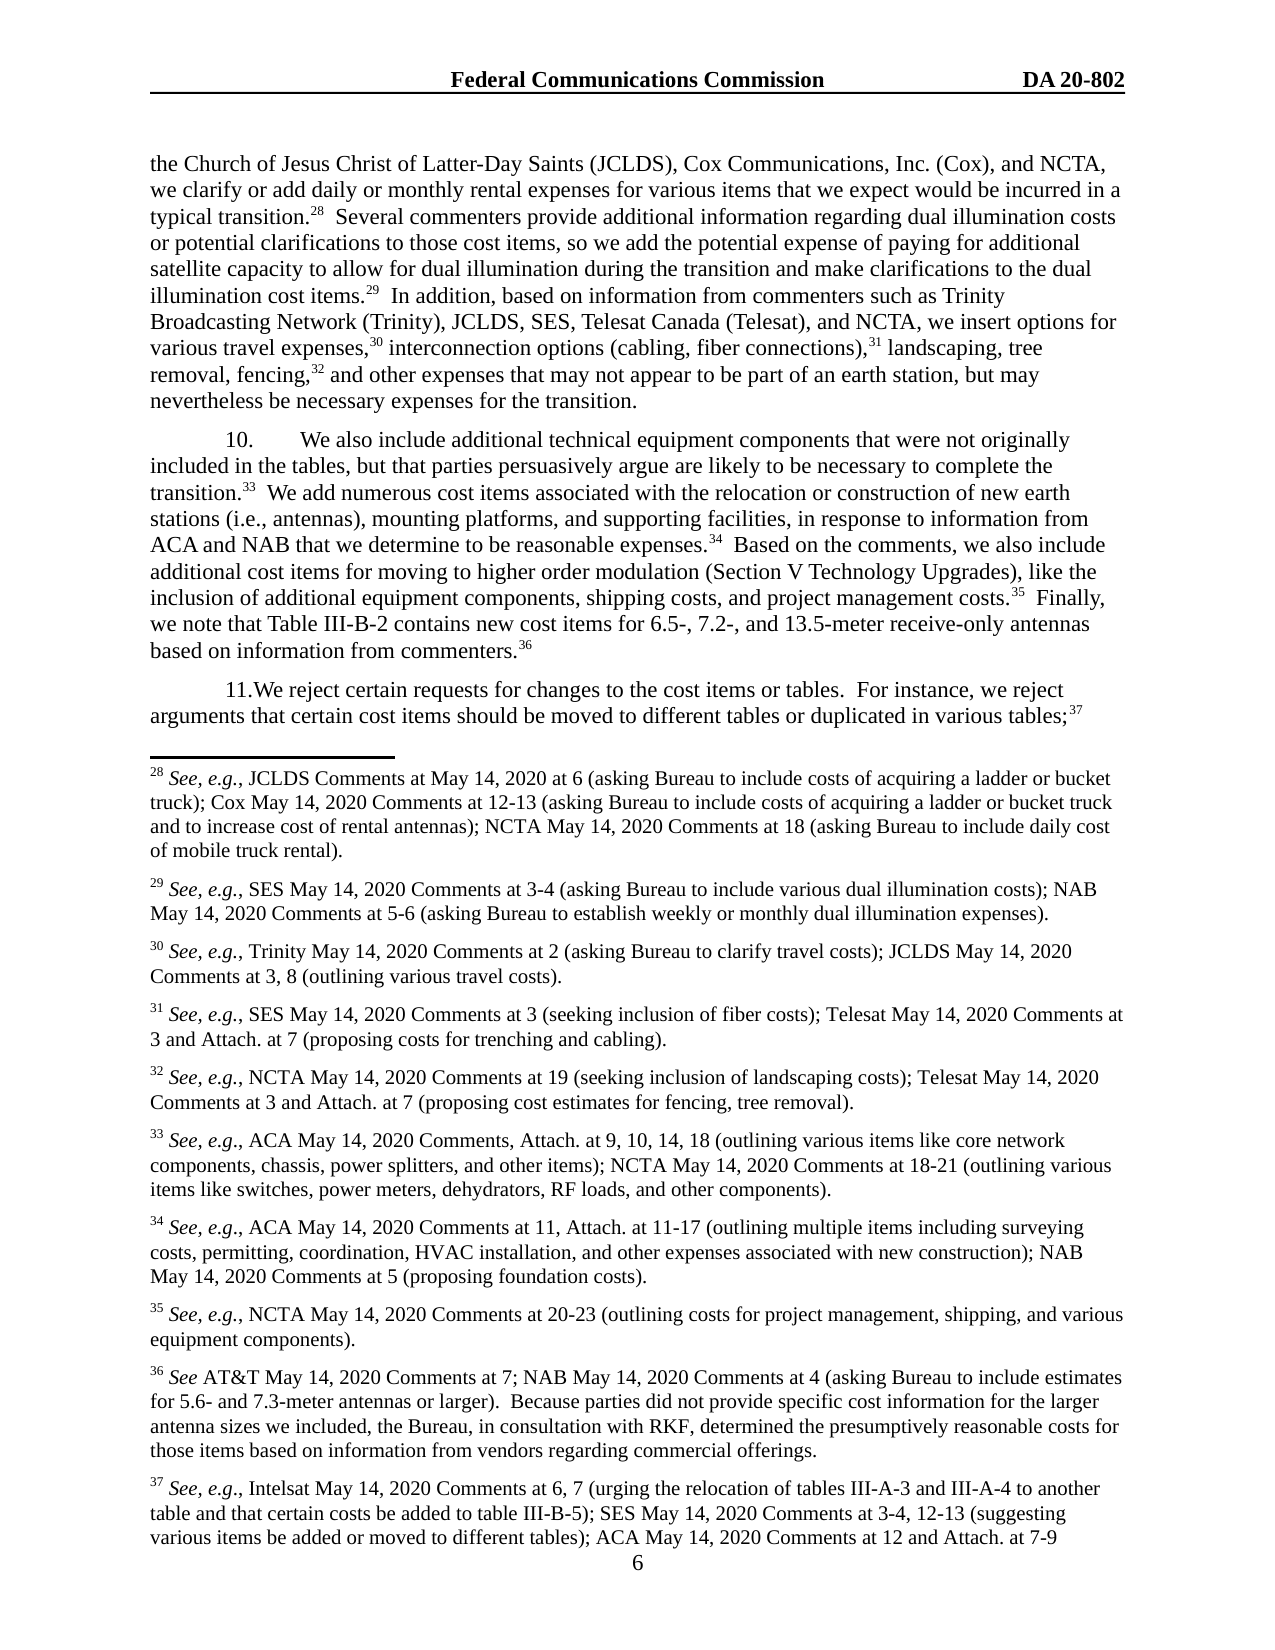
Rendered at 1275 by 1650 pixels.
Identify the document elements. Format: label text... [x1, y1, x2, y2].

text We also include additional technical equipment components that were not originally included in the tables, but that parties persuasively argue are likely to be necessary to complete the transition. We add numerous cost items associated with the relocation or construction of new earth stations (i.e., antennas), mounting platforms, and supporting facilities, in response to information from ACA and NAB that we determine to be reasonable expenses. Based on the comments, we also include additional cost items for moving to higher order modulation (Section V Technology Upgrades), like the inclusion of additional equipment components, shipping costs, and project management costs. Finally, we note that Table III-B-2 contains new cost items for 6.5-, 7.2-, and 13.5-meter receive-only antennas based on information from commenters. [150, 426, 1125, 663]
text In response to commenters’ requests and input, the Cost Catalog contains updated cost items and tables that the Bureau, with assistance from RKF, determines to be expenses that incumbents are likely to incur in a typical transition. For example, in response to information from commenters such as the Church of Jesus Christ of Latter-Day Saints (JCLDS), Cox Communications, Inc. (Cox), and NCTA, we clarify or add daily or monthly rental expenses for various items that we expect would be incurred in a typical transition. Several commenters provide additional information regarding dual illumination costs or potential clarifications to those cost items, so we add the potential expense of paying for additional satellite capacity to allow for dual illumination during the transition and make clarifications to the dual illumination cost items. In addition, based on information from commenters such as Trinity Broadcasting Network (Trinity), JCLDS, SES, Telesat Canada (Telesat), and NCTA, we insert options for various travel expenses, interconnection options (cabling, fiber connections), landscaping, tree removal, fencing, and other expenses that may not appear to be part of an earth station, but may nevertheless be necessary expenses for the transition. [150, 150, 1125, 413]
